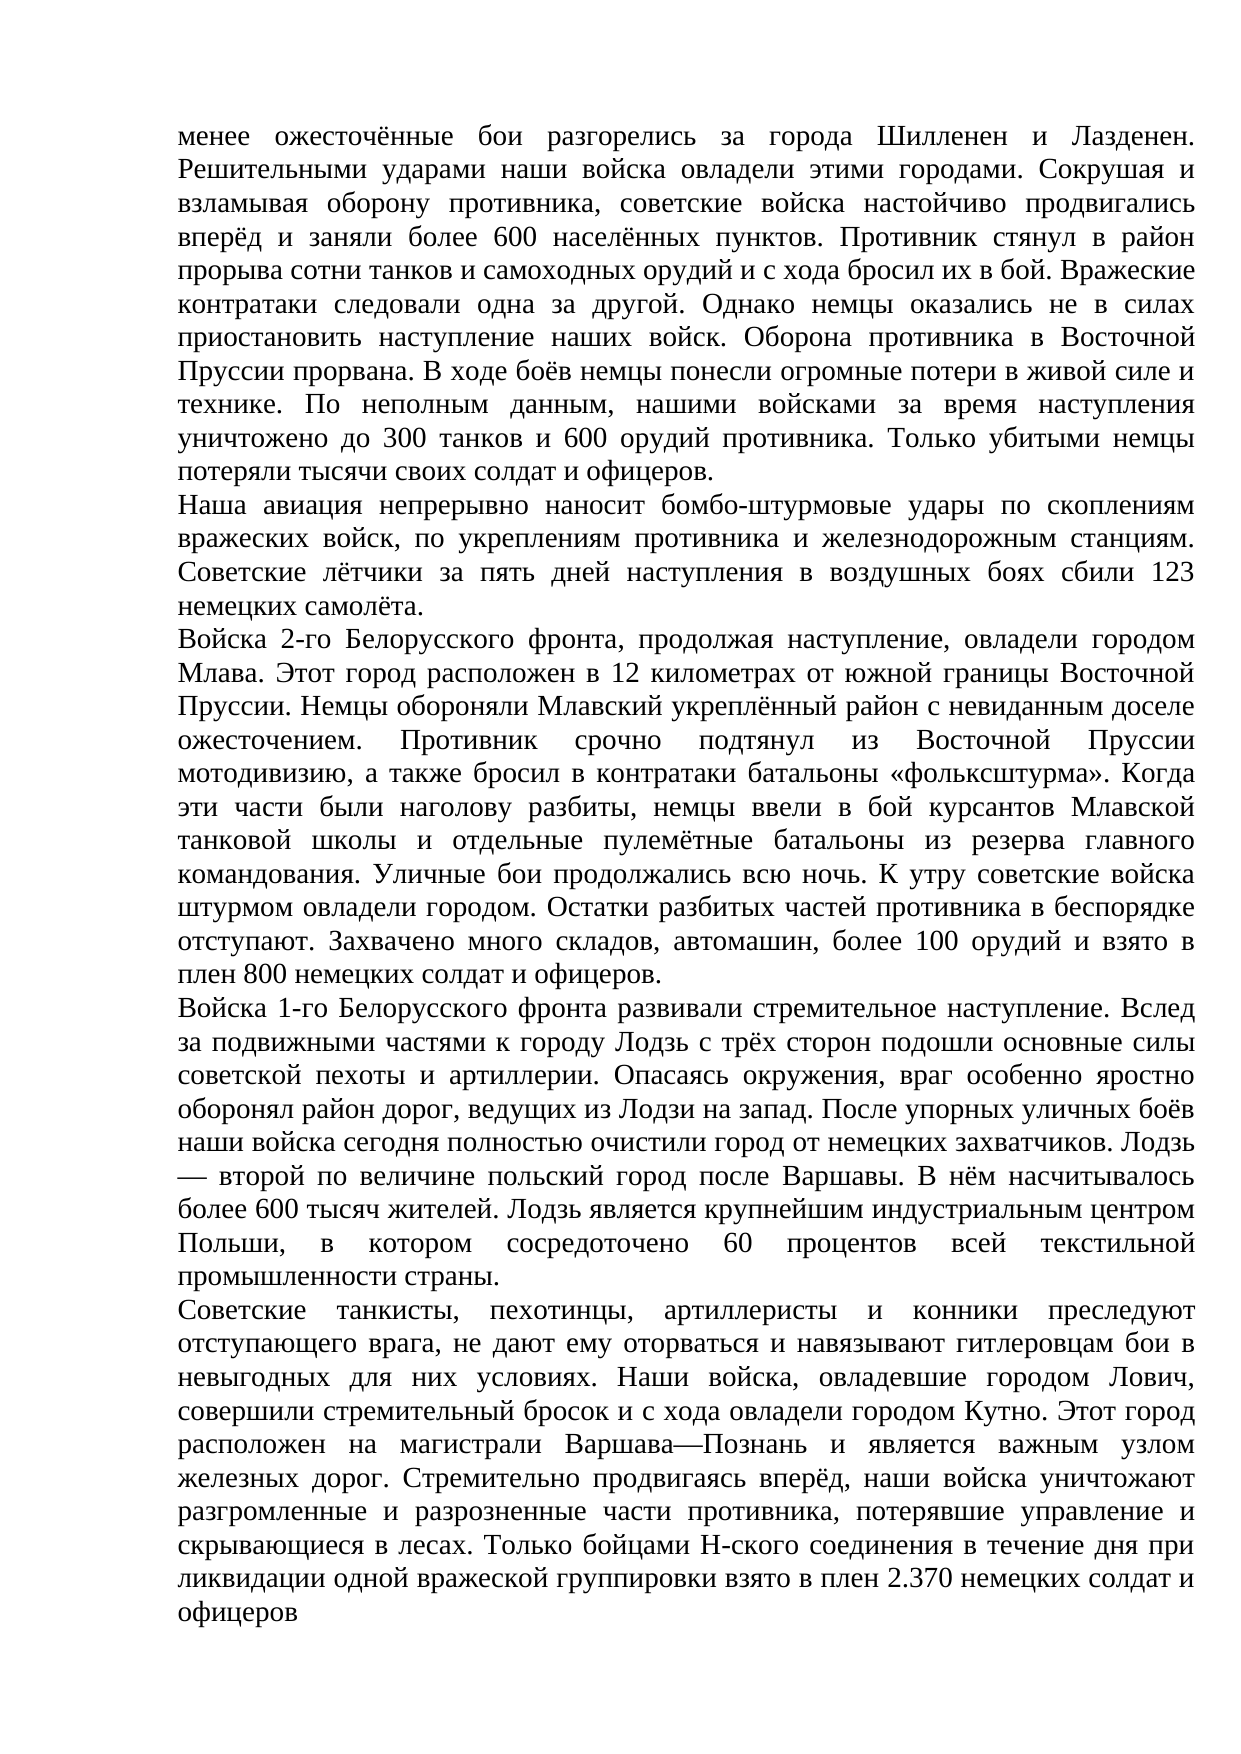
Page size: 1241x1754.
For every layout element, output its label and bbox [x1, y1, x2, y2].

table_header [177, 118, 1152, 1627]
